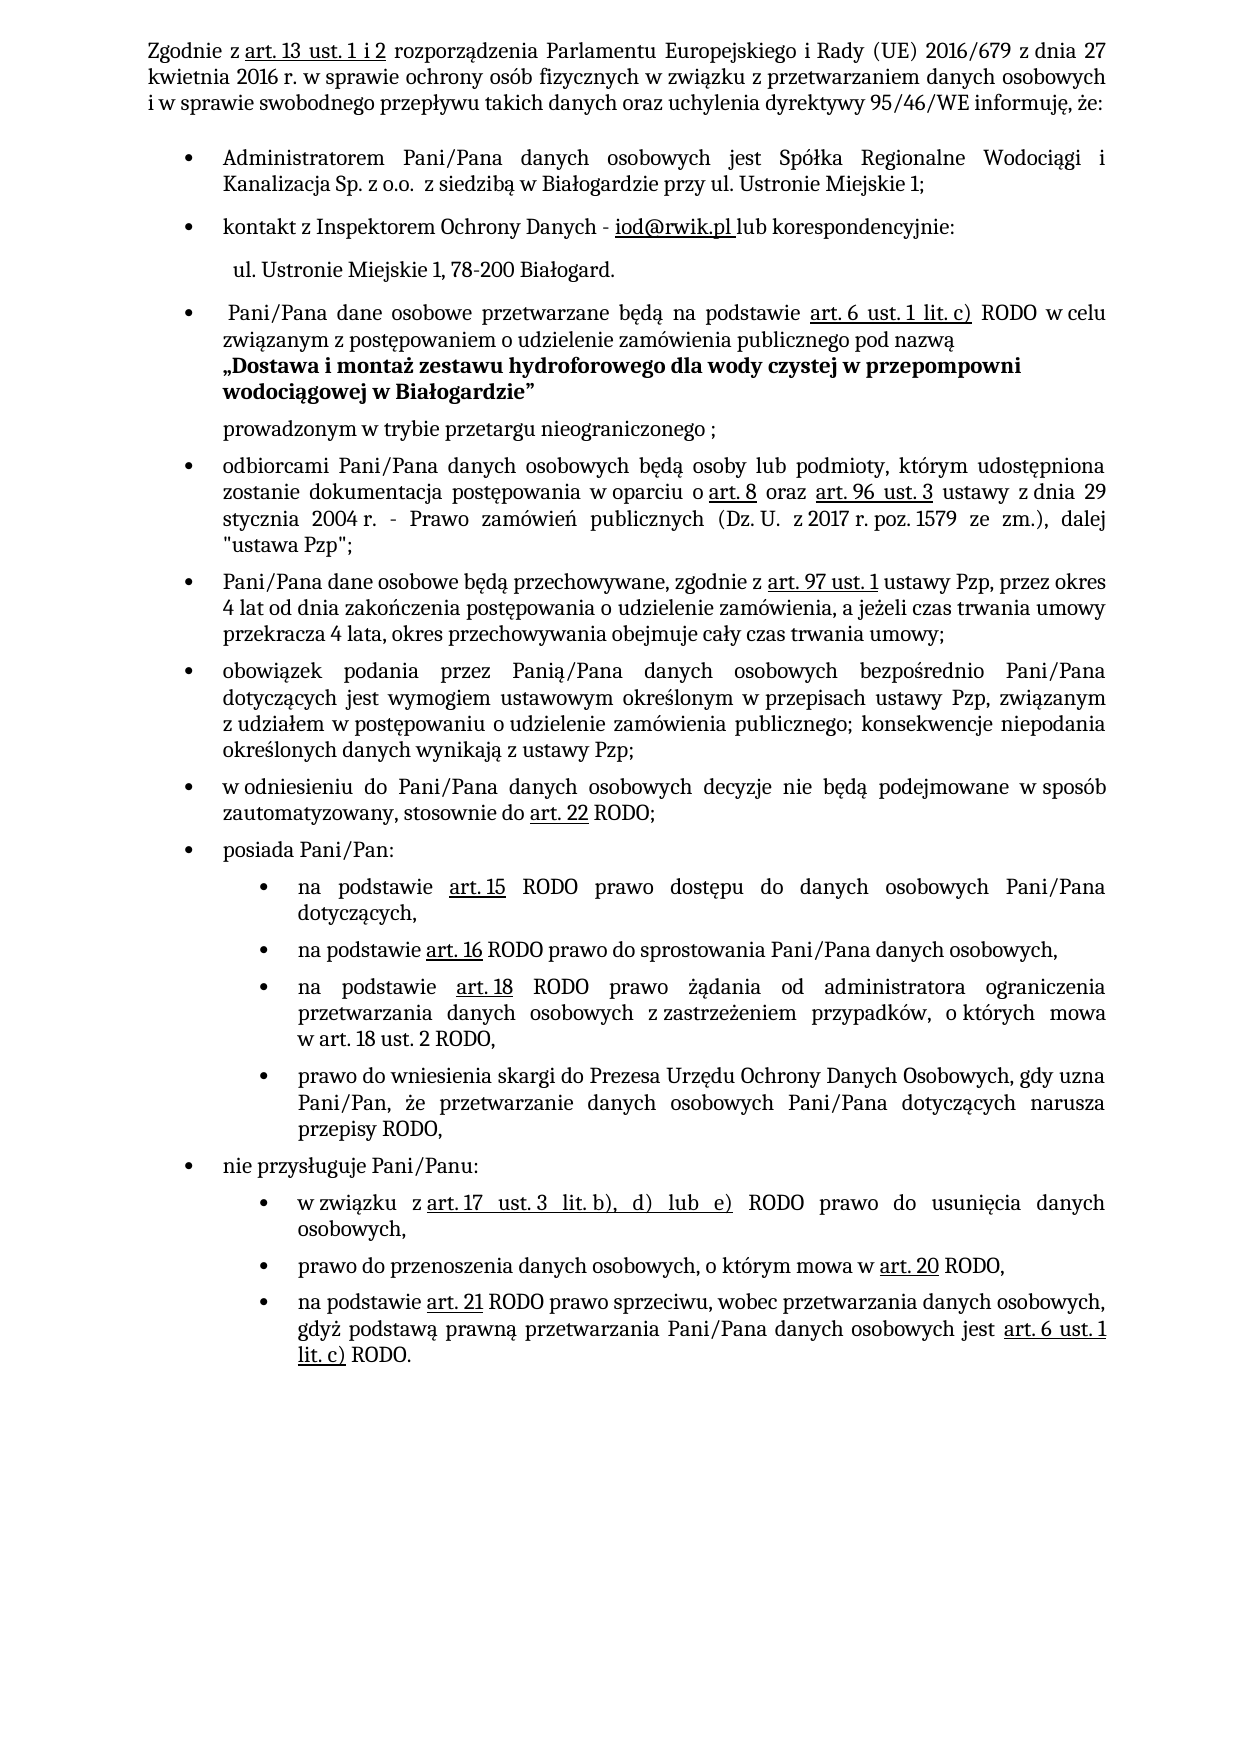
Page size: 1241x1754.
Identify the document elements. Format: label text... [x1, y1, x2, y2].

text Zgodnie z art. 13 ust. 1 i 2 rozporządzenia Parlamentu Europejskiego i Rady (UE) 2016/679 z dnia 27 kwietnia 2016 r. w sprawie ochrony osób fizycznych w związku z przetwarzaniem danych osobowych i w sprawie swobodnego przepływu takich danych oraz uchylenia dyrektywy 95/46/WE informuję, że: [148, 37, 1106, 117]
list na podstawie art. 21 RODO prawo sprzeciwu, wobec przetwarzania danych osobowych, gdyż podstawą prawną przetwarzania Pani/Pana danych osobowych jest art. 6 ust. 1 lit. c) RODO. [260, 1289, 1106, 1368]
text „Dostawa i montaż zestawu hydroforowego dla wody czystej w przepompowni wodociągowej w Białogardzie” [223, 353, 1106, 405]
list Pani/Pana dane osobowe przetwarzane będą na podstawie art. 6 ust. 1 lit. c) RODO w celu związanym z postępowaniem o udzielenie zamówienia publicznego pod nazwą [185, 300, 1106, 353]
list nie przysługuje Pani/Panu: [185, 1152, 1106, 1179]
list na podstawie art. 16 RODO prawo do sprostowania Pani/Pana danych osobowych, [260, 937, 1106, 963]
list obowiązek podania przez Panią/Pana danych osobowych bezpośrednio Pani/Pana dotyczących jest wymogiem ustawowym określonym w przepisach ustawy Pzp, związanym z udziałem w postępowaniu o udzielenie zamówienia publicznego; konsekwencje niepodania określonych danych wynikają z ustawy Pzp; [185, 658, 1106, 763]
list w odniesieniu do Pani/Pana danych osobowych decyzje nie będą podejmowane w sposób zautomatyzowany, stosownie do art. 22 RODO; [185, 774, 1106, 826]
list w związku z art. 17 ust. 3 lit. b), d) lub e) RODO prawo do usunięcia danych osobowych, [260, 1189, 1106, 1242]
list na podstawie art. 15 RODO prawo dostępu do danych osobowych Pani/Pana dotyczących, [260, 874, 1106, 926]
text ul. Ustronie Miejskie 1, 78-200 Białogard. [223, 257, 1106, 283]
list na podstawie art. 18 RODO prawo żądania od administratora ograniczenia przetwarzania danych osobowych z zastrzeżeniem przypadków, o których mowa w art. 18 ust. 2 RODO, [260, 973, 1106, 1053]
list prawo do przenoszenia danych osobowych, o którym mowa w art. 20 RODO, [260, 1252, 1106, 1279]
list kontakt z Inspektorem Ochrony Danych - iod@rwik.pl lub korespondencyjnie: [185, 214, 1106, 240]
list Administratorem Pani/Pana danych osobowych jest Spółka Regionalne Wodociągi i Kanalizacja Sp. z o.o. z siedzibą w Białogardzie przy ul. Ustronie Miejskie 1; [185, 144, 1106, 197]
list posiada Pani/Pan: [185, 837, 1106, 863]
list odbiorcami Pani/Pana danych osobowych będą osoby lub podmioty, którym udostępniona zostanie dokumentacja postępowania w oparciu o art. 8 oraz art. 96 ust. 3 ustawy z dnia 29 stycznia 2004 r. - Prawo zamówień publicznych (Dz. U. z 2017 r. poz. 1579 ze zm.), dalej "ustawa Pzp"; [185, 453, 1106, 558]
list prawo do wniesienia skargi do Prezesa Urzędu Ochrony Danych Osobowych, gdy uzna Pani/Pan, że przetwarzanie danych osobowych Pani/Pana dotyczących narusza przepisy RODO, [260, 1063, 1106, 1142]
text prowadzonym w trybie przetargu nieograniczonego ; [223, 416, 1106, 442]
list Pani/Pana dane osobowe będą przechowywane, zgodnie z art. 97 ust. 1 ustawy Pzp, przez okres 4 lat od dnia zakończenia postępowania o udzielenie zamówienia, a jeżeli czas trwania umowy przekracza 4 lata, okres przechowywania obejmuje cały czas trwania umowy; [185, 568, 1106, 647]
